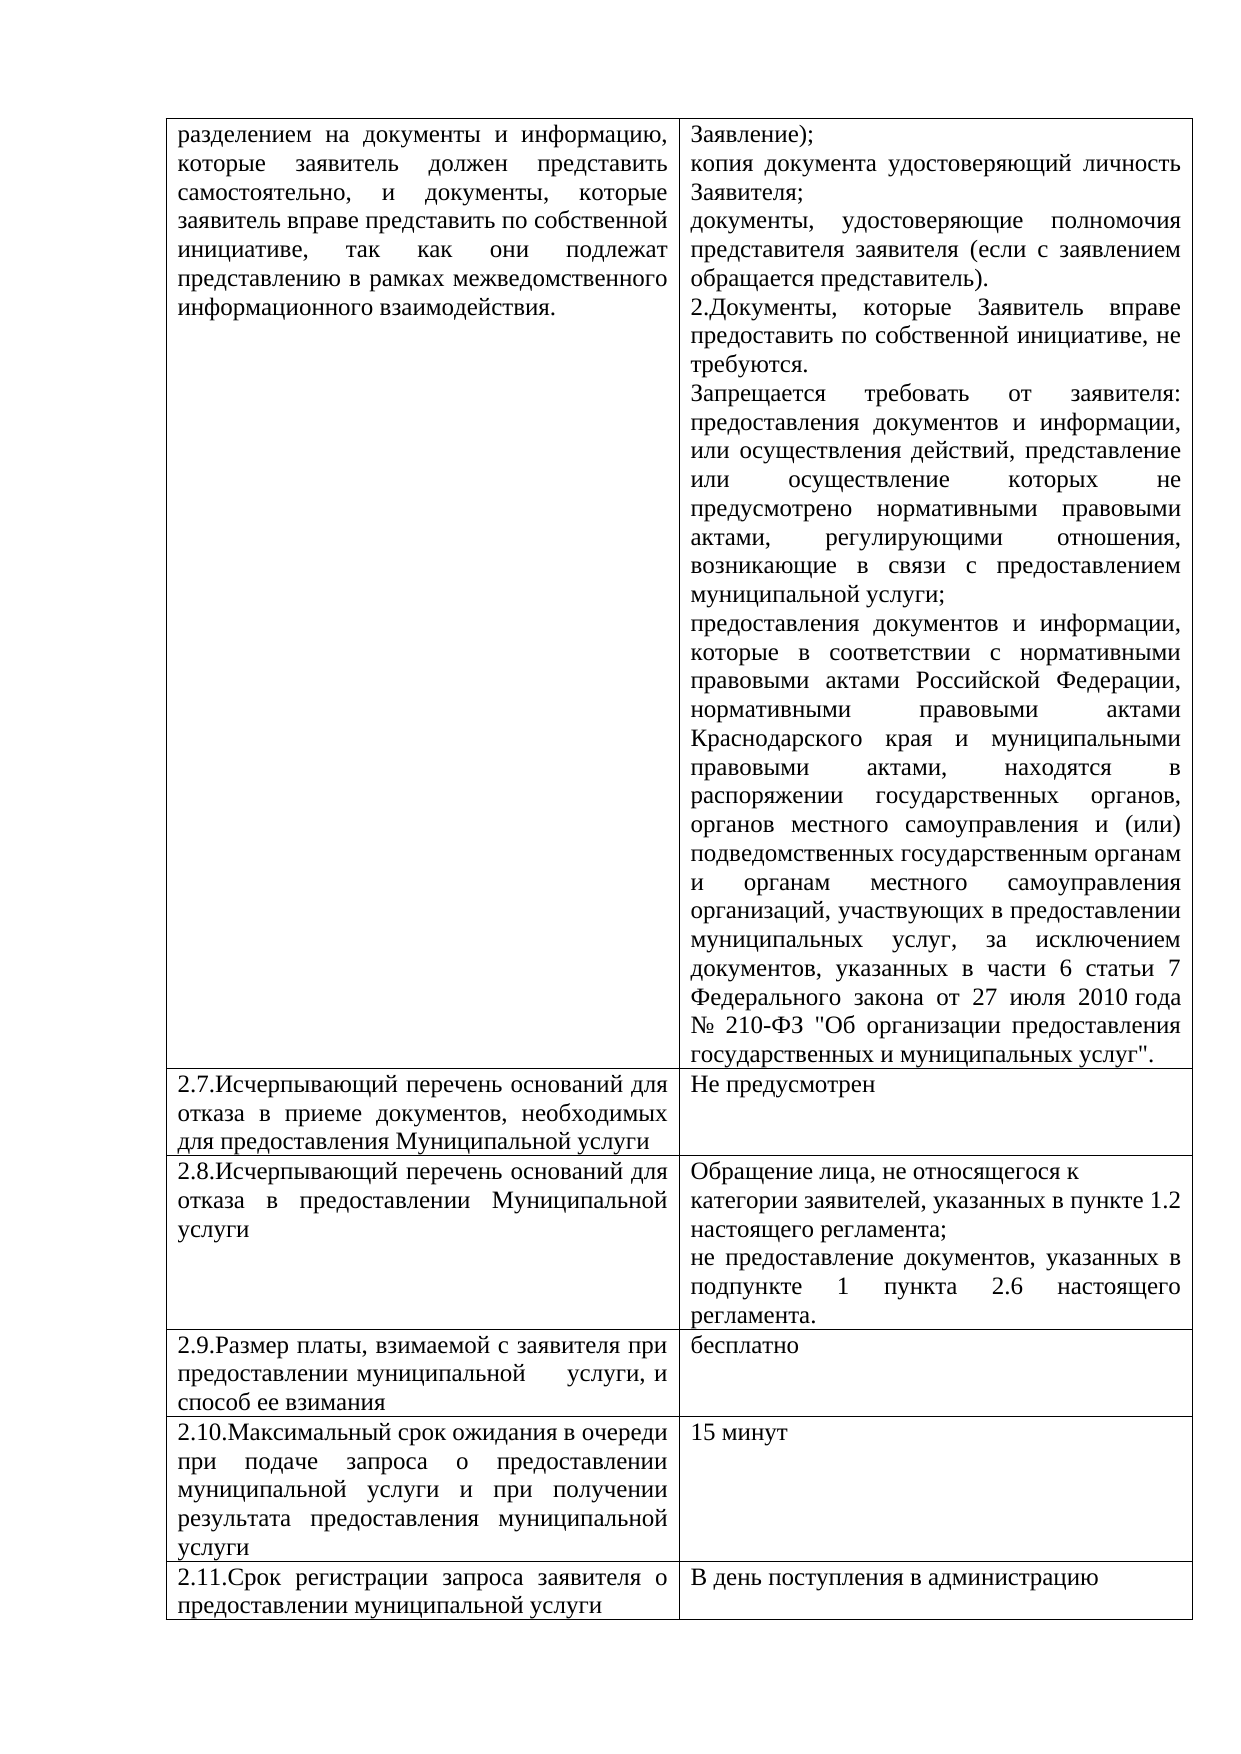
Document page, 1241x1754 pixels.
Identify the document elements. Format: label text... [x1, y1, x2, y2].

table_cell 2.8.Исчерпывающий перечень оснований для отказа в предоставлении Муниципальной услуги [167, 1156, 679, 1329]
table_cell Не предусмотрен [680, 1069, 1192, 1155]
table_cell 2.11.Срок регистрации запроса заявителя о предоставлении муниципальной услуги [167, 1562, 679, 1619]
table_cell В день поступления в администрацию [680, 1562, 1192, 1619]
table_cell 2.7.Исчерпывающий перечень оснований для отказа в приеме документов, необходимых для предоставления Муниципальной услуги [167, 1069, 679, 1155]
table_cell 2.10.Максимальный срок ожидания в очереди при подаче запроса о предоставлении муниципальной услуги и при получении результата предоставления муниципальной услуги [167, 1417, 679, 1561]
table_cell бесплатно [680, 1330, 1192, 1416]
table_cell 15 минут [680, 1417, 1192, 1561]
table_cell Обращение лица, не относящегося к категории заявителей, указанных в пункте 1.2 настоящего регламента; не предоставление документов, указанных в подпункте 1 пункта 2.6 настоящего регламента. [680, 1156, 1192, 1329]
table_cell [680, 119, 1192, 1068]
table_cell 2.9.Размер платы, взимаемой с заявителя при предоставлении муниципальной услуги, и способ ее взимания [167, 1330, 679, 1416]
